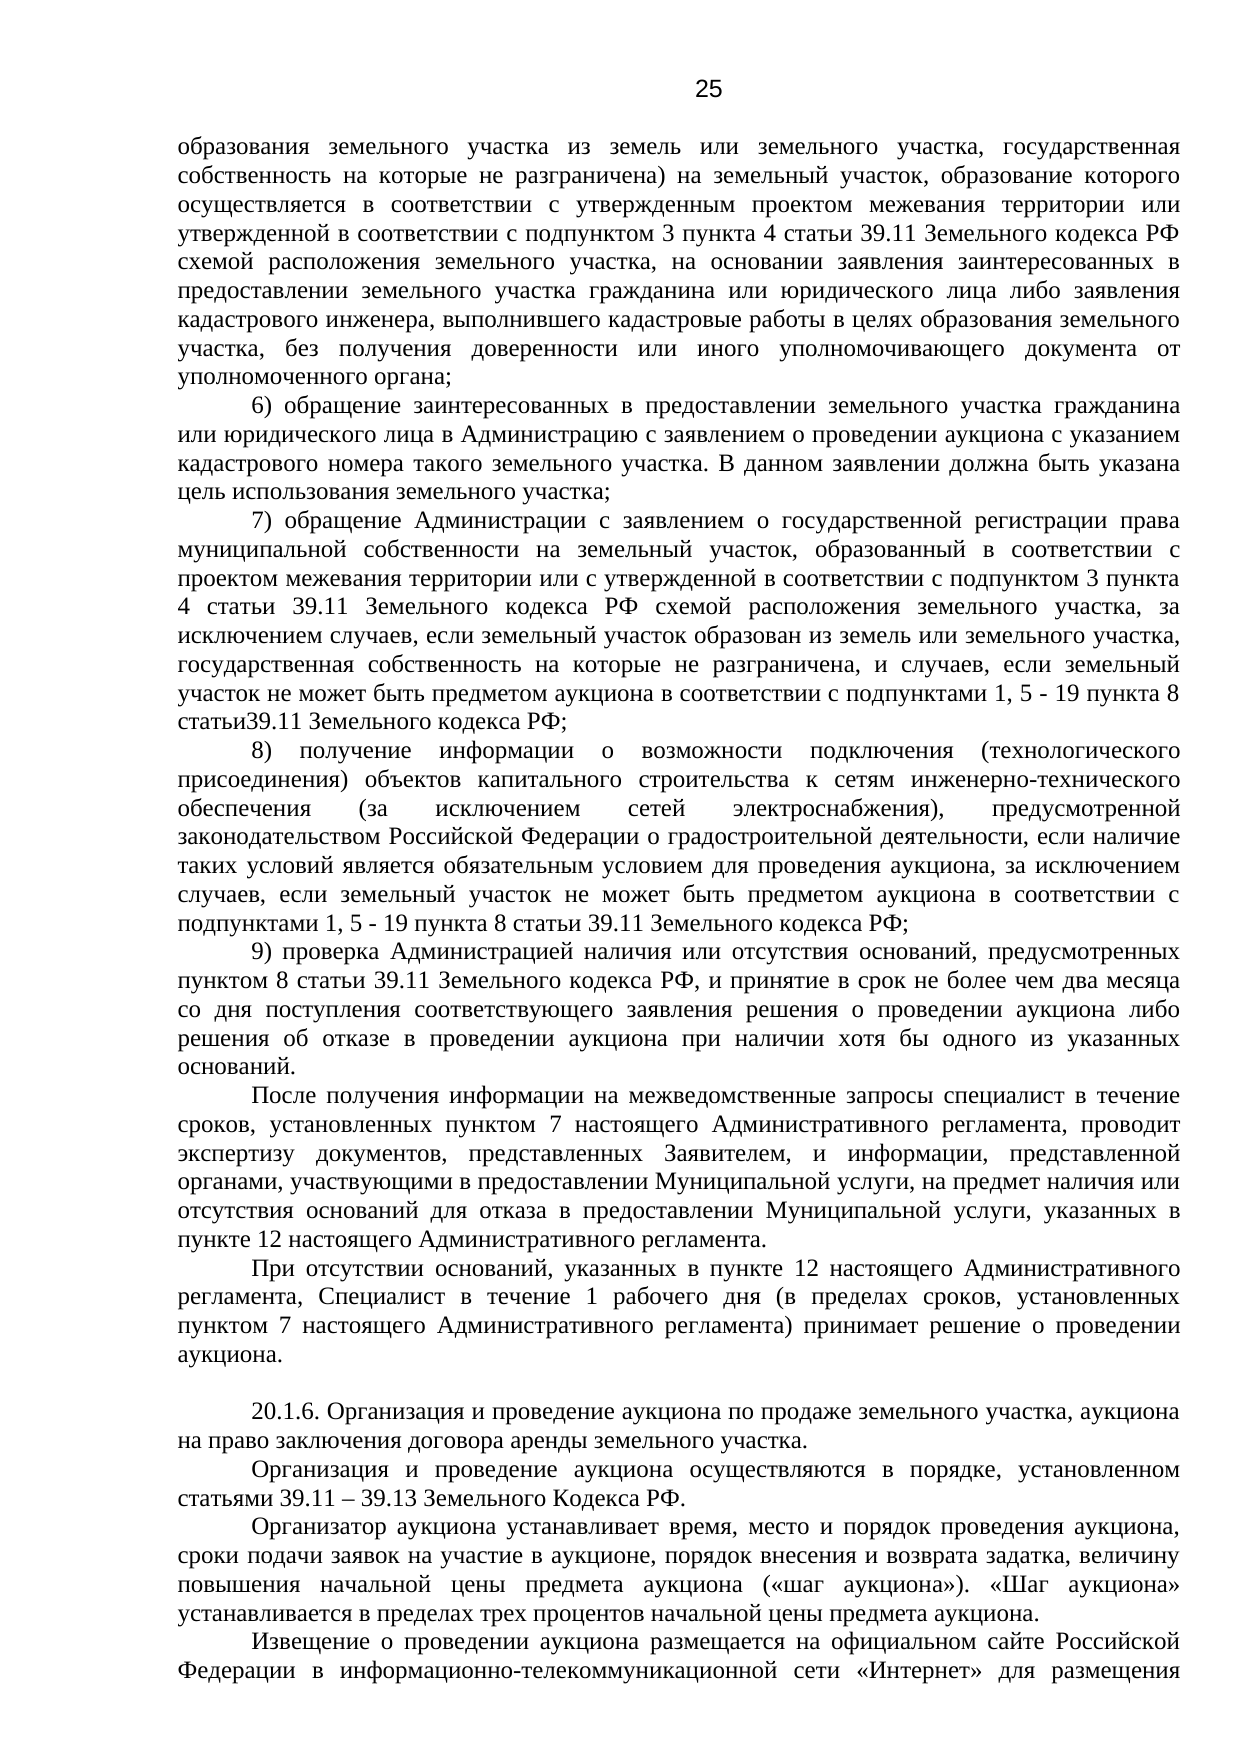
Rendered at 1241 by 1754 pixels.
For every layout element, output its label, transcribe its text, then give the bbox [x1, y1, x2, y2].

text 7) обращение Администрации с заявлением о государственной регистрации права муниципальной собственности на земельный участок, образованный в соответствии с проектом межевания территории или с утвержденной в соответствии с подпунктом 3 пункта 4 статьи 39.11 Земельного кодекса РФ схемой расположения земельного участка, за исключением случаев, если земельный участок образован из земель или земельного участка, государственная собственность на которые не разграничена, и случаев, если земельный участок не может быть предметом аукциона в соответствии с подпунктами 1, 5 - 19 пункта 8 статьи39.11 Земельного кодекса РФ; [177, 505, 1181, 735]
text 9) проверка Администрацией наличия или отсутствия оснований, предусмотренных пунктом 8 статьи 39.11 Земельного кодекса РФ, и принятие в срок не более чем два месяца со дня поступления соответствующего заявления решения о проведении аукциона либо решения об отказе в проведении аукциона при наличии хотя бы одного из указанных оснований. [177, 936, 1181, 1080]
text При отсутствии оснований, указанных в пункте 12 настоящего Административного регламента, Специалист в течение 1 рабочего дня (в пределах сроков, установленных пунктом 7 настоящего Административного регламента) принимает решение о проведении аукциона. [177, 1253, 1181, 1368]
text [177, 1626, 1181, 1684]
text 6) обращение заинтересованных в предоставлении земельного участка гражданина или юридического лица в Администрацию с заявлением о проведении аукциона с указанием кадастрового номера такого земельного участка. В данном заявлении должна быть указана цель использования земельного участка; [177, 390, 1181, 505]
text 20.1.6. Организация и проведение аукциона по продаже земельного участка, аукциона на право заключения договора аренды земельного участка. [177, 1396, 1181, 1454]
text 8) получение информации о возможности подключения (технологического присоединения) объектов капитального строительства к сетям инженерно-технического обеспечения (за исключением сетей электроснабжения), предусмотренной законодательством Российской Федерации о градостроительной деятельности, если наличие таких условий является обязательным условием для проведения аукциона, за исключением случаев, если земельный участок не может быть предметом аукциона в соответствии с подпунктами 1, 5 - 19 пункта 8 статьи 39.11 Земельного кодекса РФ; [177, 735, 1181, 936]
text Организация и проведение аукциона осуществляются в порядке, установленном статьями 39.11 – 39.13 Земельного Кодекса РФ. [177, 1454, 1181, 1511]
text После получения информации на межведомственные запросы специалист в течение сроков, установленных пунктом 7 настоящего Административного регламента, проводит экспертизу документов, представленных Заявителем, и информации, представленной органами, участвующими в предоставлении Муниципальной услуги, на предмет наличия или отсутствия оснований для отказа в предоставлении Муниципальной услуги, указанных в пункте 12 настоящего Административного регламента. [177, 1080, 1181, 1253]
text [177, 131, 1181, 390]
text Организатор аукциона устанавливает время, место и порядок проведения аукциона, сроки подачи заявок на участие в аукционе, порядок внесения и возврата задатка, величину повышения начальной цены предмета аукциона («шаг аукциона»). «Шаг аукциона» устанавливается в пределах трех процентов начальной цены предмета аукциона. [177, 1511, 1181, 1626]
